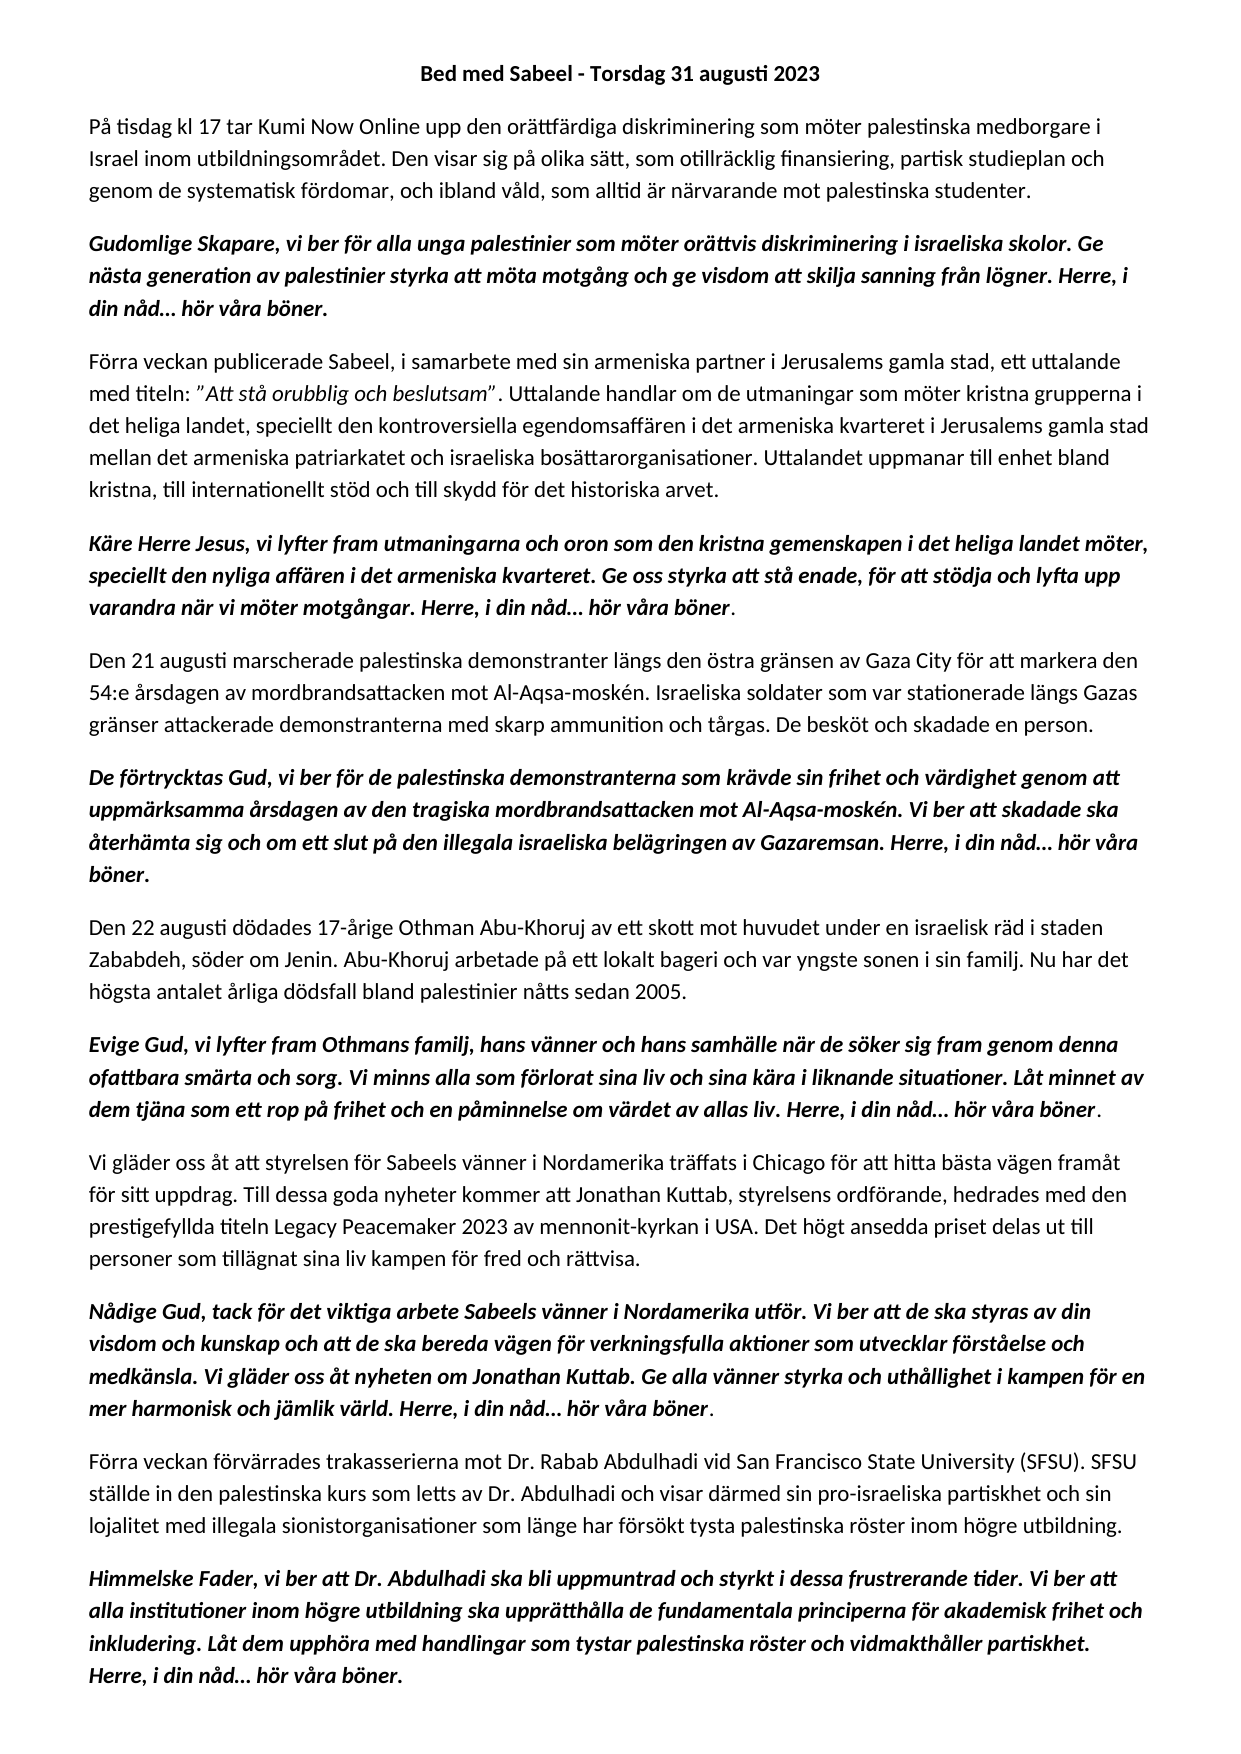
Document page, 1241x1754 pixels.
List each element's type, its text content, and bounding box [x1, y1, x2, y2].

text Bed med Sabeel - Torsdag 31 augusti 2023 [88, 59, 1152, 87]
text Evige Gud, vi lyfter fram Othmans familj, hans vänner och hans samhälle när de söker sig fram genom denna ofattbara smärta och sorg. Vi minns alla som förlorat sina liv och sina kära i liknande situationer. Låt minnet av dem tjäna som ett rop på frihet och en påminnelse om värdet av allas liv. Herre, i din nåd… hör våra böner. [88, 1030, 1152, 1123]
text På tisdag kl 17 tar Kumi Now Online upp den orättfärdiga diskriminering som möter palestinska medborgare i Israel inom utbildningsområdet. Den visar sig på olika sätt, som otillräcklig finansiering, partisk studieplan och genom de systematisk fördomar, och ibland våld, som alltid är närvarande mot palestinska studenter. [88, 112, 1152, 204]
text Den 21 augusti marscherade palestinska demonstranter längs den östra gränsen av Gaza City för att markera den 54:e årsdagen av mordbrandsattacken mot Al-Aqsa-moskén. Israeliska soldater som var stationerade längs Gazas gränser attackerade demonstranterna med skarp ammunition och tårgas. De besköt och skadade en person. [88, 646, 1181, 738]
text Den 22 augusti dödades 17-årige Othman Abu-Khoruj av ett skott mot huvudet under en israelisk räd i staden Zababdeh, söder om Jenin. Abu-Khoruj arbetade på ett lokalt bageri och var yngste sonen i sin familj. Nu har det högsta antalet årliga dödsfall bland palestinier nåtts sedan 2005. [88, 913, 1152, 1005]
text Förra veckan förvärrades trakasserierna mot Dr. Rabab Abdulhadi vid San Francisco State University (SFSU). SFSU ställde in den palestinska kurs som letts av Dr. Abdulhadi och visar därmed sin pro-israeliska partiskhet och sin lojalitet med illegala sionistorganisationer som länge har försökt tysta palestinska röster inom högre utbildning. [88, 1447, 1152, 1539]
text De förtrycktas Gud, vi ber för de palestinska demonstranterna som krävde sin frihet och värdighet genom att uppmärksamma årsdagen av den tragiska mordbrandsattacken mot Al-Aqsa-moskén. Vi ber att skadade ska återhämta sig och om ett slut på den illegala israeliska belägringen av Gazaremsan. Herre, i din nåd… hör våra böner. [88, 763, 1152, 888]
text Käre Herre Jesus, vi lyfter fram utmaningarna och oron som den kristna gemenskapen i det heliga landet möter, speciellt den nyliga affären i det armeniska kvarteret. Ge oss styrka att stå enade, för att stödja och lyfta upp varandra när vi möter motgångar. Herre, i din nåd… hör våra böner. [88, 529, 1152, 621]
text Himmelske Fader, vi ber att Dr. Abdulhadi ska bli uppmuntrad och styrkt i dessa frustrerande tider. Vi ber att alla institutioner inom högre utbildning ska upprätthålla de fundamentala principerna för akademisk frihet och inkludering. Låt dem upphöra med handlingar som tystar palestinska röster och vidmakthåller partiskhet. Herre, i din nåd… hör våra böner. [88, 1564, 1152, 1689]
text Gudomlige Skapare, vi ber för alla unga palestinier som möter orättvis diskriminering i israeliska skolor. Ge nästa generation av palestinier styrka att möta motgång och ge visdom att skilja sanning från lögner. Herre, i din nåd… hör våra böner. [88, 229, 1152, 322]
text Förra veckan publicerade Sabeel, i samarbete med sin armeniska partner i Jerusalems gamla stad, ett uttalande med titeln: ”Att stå orubblig och beslutsam”. Uttalande handlar om de utmaningar som möter kristna grupperna i det heliga landet, speciellt den kontroversiella egendomsaffären i det armeniska kvarteret i Jerusalems gamla stad mellan det armeniska patriarkatet och israeliska bosättarorganisationer. Uttalandet uppmanar till enhet bland kristna, till internationellt stöd och till skydd för det historiska arvet. [88, 347, 1152, 504]
text Nådige Gud, tack för det viktiga arbete Sabeels vänner i Nordamerika utför. Vi ber att de ska styras av din visdom och kunskap och att de ska bereda vägen för verkningsfulla aktioner som utvecklar förståelse och medkänsla. Vi gläder oss åt nyheten om Jonathan Kuttab. Ge alla vänner styrka och uthållighet i kampen för en mer harmonisk och jämlik värld. Herre, i din nåd… hör våra böner. [88, 1297, 1152, 1422]
text Vi gläder oss åt att styrelsen för Sabeels vänner i Nordamerika träffats i Chicago för att hitta bästa vägen framåt för sitt uppdrag. Till dessa goda nyheter kommer att Jonathan Kuttab, styrelsens ordförande, hedrades med den prestigefyllda titeln Legacy Peacemaker 2023 av mennonit-kyrkan i USA. Det högt ansedda priset delas ut till personer som tillägnat sina liv kampen för fred och rättvisa. [88, 1148, 1152, 1272]
